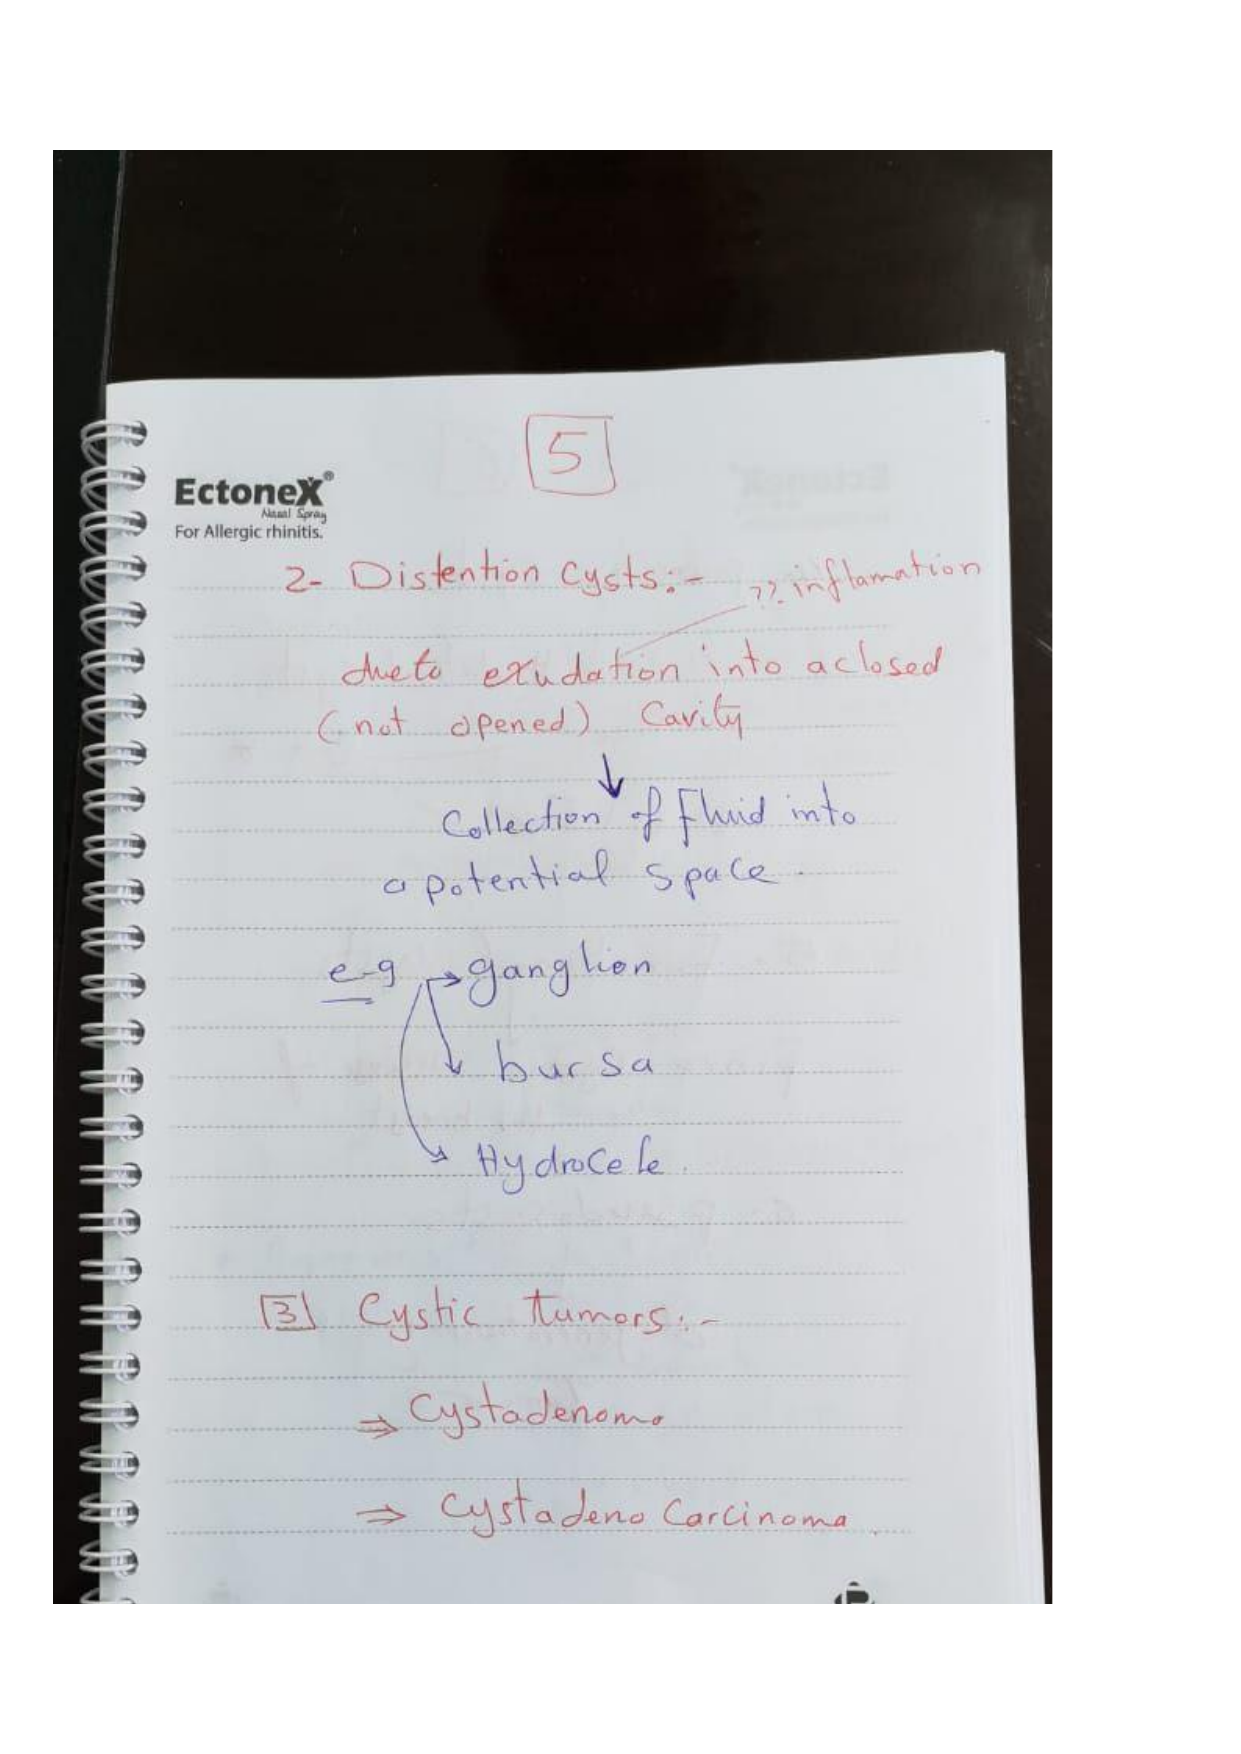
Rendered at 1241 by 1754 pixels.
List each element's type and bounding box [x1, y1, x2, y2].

picture [53, 150, 1053, 1604]
